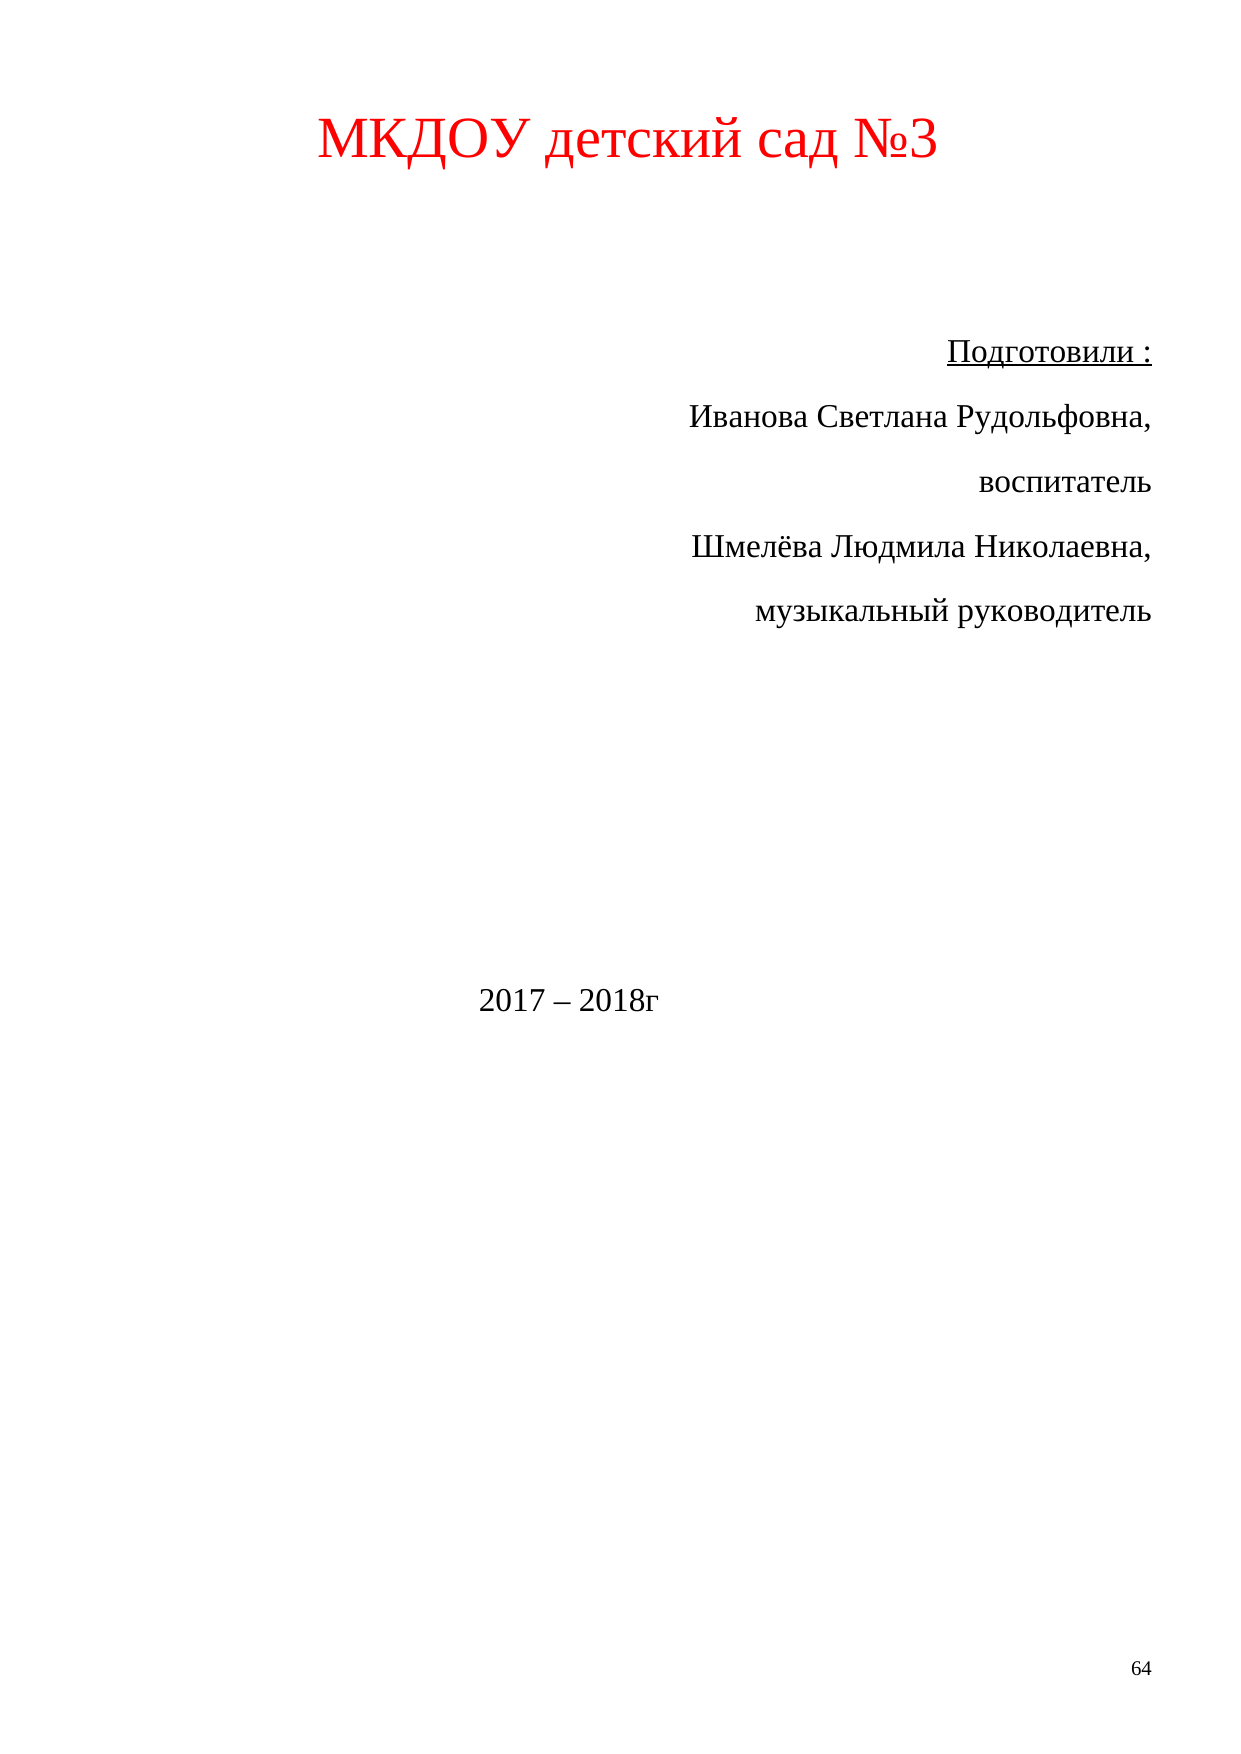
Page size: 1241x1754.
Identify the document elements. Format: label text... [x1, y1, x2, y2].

text 2017 – 2018г [103, 980, 1152, 1018]
text музыкальный руководитель [103, 591, 1152, 629]
text воспитатель [103, 461, 1152, 499]
text Шмелёва Людмила Николаевна, [103, 526, 1152, 564]
text Иванова Светлана Рудольфовна, [103, 396, 1152, 434]
text МКДОУ детский сад №3 [103, 103, 1152, 171]
text Подготовили : [103, 331, 1152, 369]
